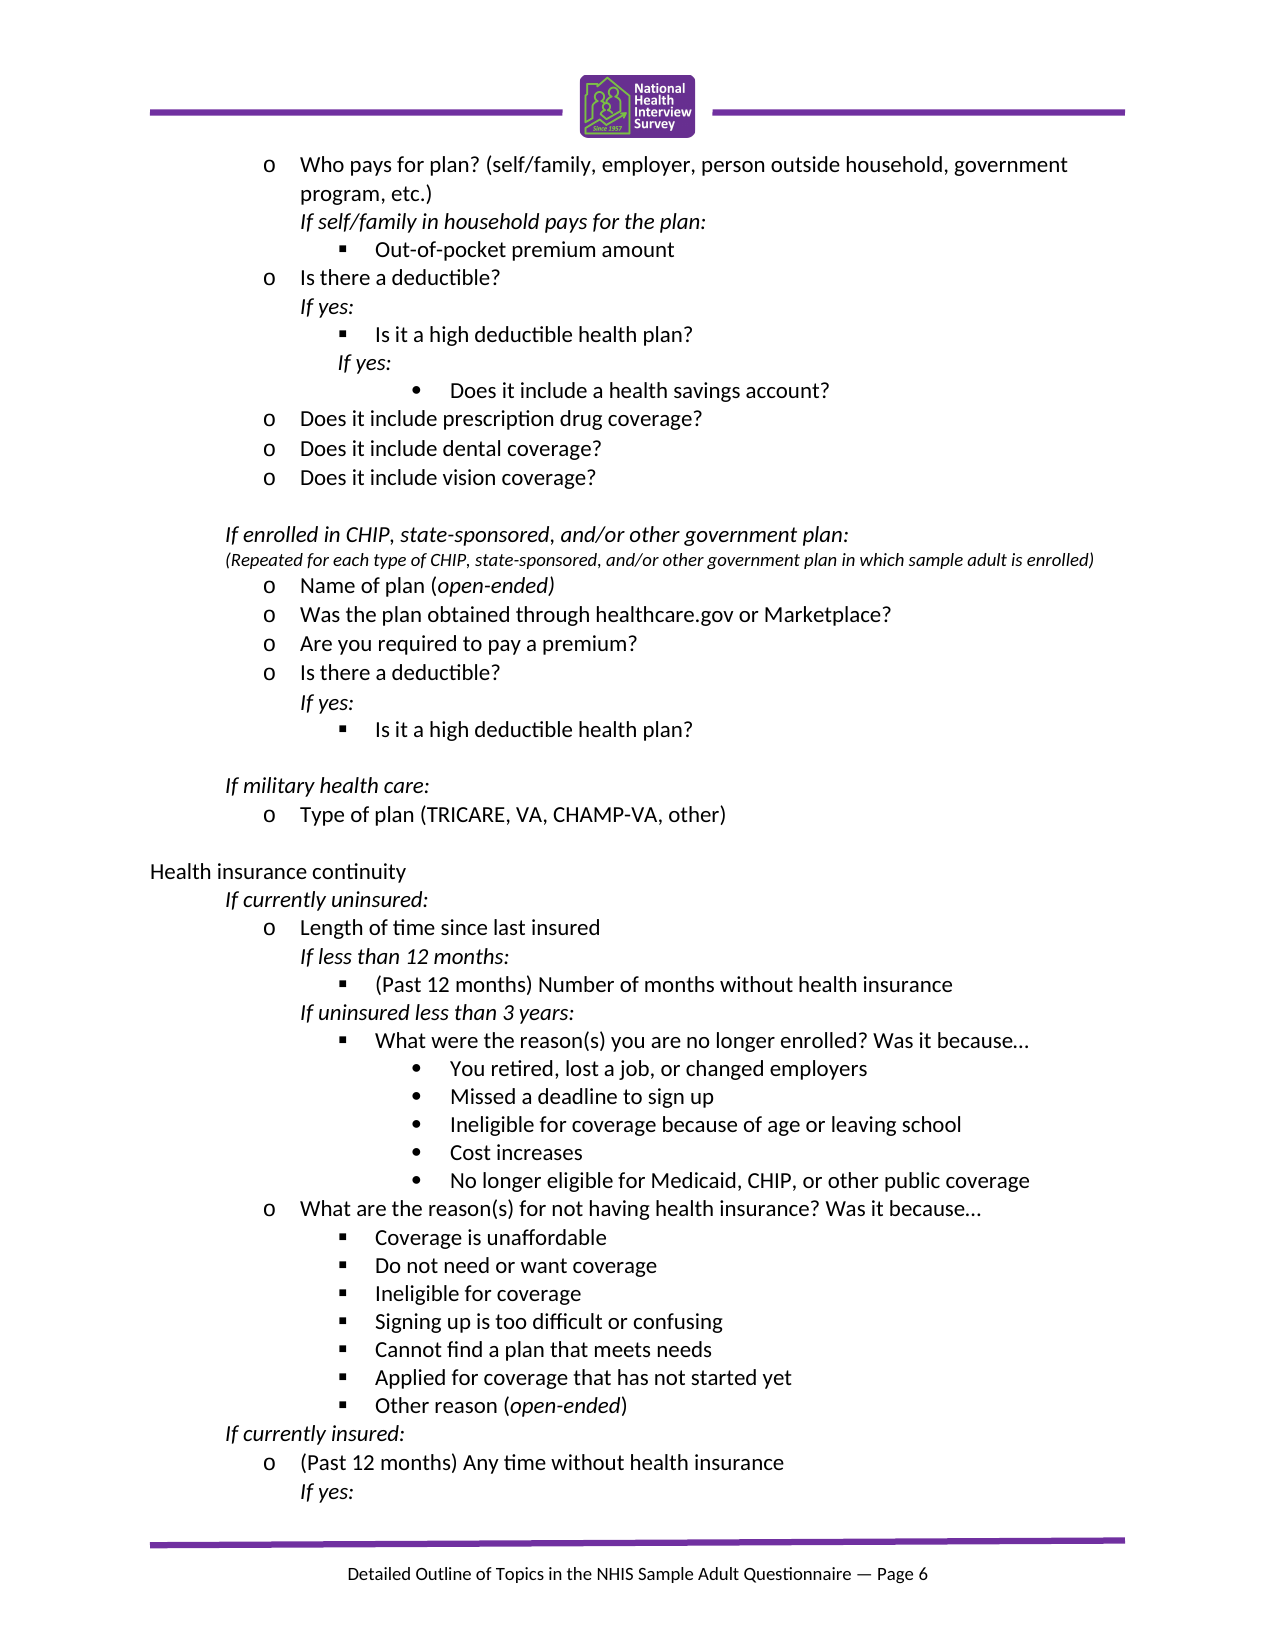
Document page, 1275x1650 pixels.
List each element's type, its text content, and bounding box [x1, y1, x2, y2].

list What were the reason(s) you are no longer enrolled? Was it because… [337, 1026, 1125, 1054]
list Is there a deductible? If yes: [262, 263, 1125, 320]
list Type of plan (TRICARE, VA, CHAMP-VA, other) [262, 800, 1125, 829]
list Are you required to pay a premium? [262, 629, 1125, 658]
text (Repeated for each type of CHIP, state-sponsored, and/or other government plan in which sample adult is enrolled) [150, 548, 1125, 571]
list What are the reason(s) for not having health insurance? Was it because… [262, 1194, 1125, 1223]
list Is it a high deductible health plan? [337, 320, 1125, 348]
list Does it include a health savings account? [412, 376, 1125, 404]
subtitle Health insurance continuity [150, 857, 1125, 885]
list If less than 12 months: [300, 942, 1125, 970]
list Coverage is unaffordable [337, 1223, 1125, 1251]
list Length of time since last insured [262, 913, 1125, 942]
list Was the plan obtained through healthcare.gov or Marketplace? [262, 600, 1125, 629]
list Do not need or want coverage [337, 1251, 1125, 1279]
list Cannot find a plan that meets needs [337, 1336, 1125, 1363]
list No longer eligible for Medicaid, CHIP, or other public coverage [412, 1166, 1125, 1194]
text If currently uninsured: [150, 885, 1125, 913]
list Out-of-pocket premium amount [337, 235, 1125, 263]
list (Past 12 months) Any time without health insurance [262, 1448, 1125, 1477]
list (Past 12 months) Number of months without health insurance [337, 970, 1125, 998]
list Does it include dental coverage? [262, 434, 1125, 463]
list Missed a deadline to sign up [412, 1082, 1125, 1110]
list Ineligible for coverage [337, 1279, 1125, 1307]
picture [579, 75, 696, 138]
text If uninsured less than 3 years: [225, 998, 1125, 1026]
list Who pays for plan? (self/family, employer, person outside household, government program, etc.) [262, 150, 1125, 207]
list If self/family in household pays for the plan: [225, 207, 1125, 235]
list Other reason (open-ended) [337, 1392, 1125, 1419]
list Applied for coverage that has not started yet [337, 1363, 1125, 1392]
list Is there a deductible? If yes: [262, 658, 1125, 716]
list Cost increases [412, 1138, 1125, 1166]
text If military health care: [150, 772, 1125, 800]
text If enrolled in CHIP, state-sponsored, and/or other government plan: [150, 520, 1125, 548]
list Signing up is too difficult or confusing [337, 1307, 1125, 1336]
list You retired, lost a job, or changed employers [412, 1054, 1125, 1082]
list Name of plan (open-ended) [262, 571, 1125, 600]
text If currently insured: [150, 1419, 1125, 1448]
list Does it include prescription drug coverage? [262, 404, 1125, 434]
list Ineligible for coverage because of age or leaving school [412, 1110, 1125, 1138]
list If yes: [300, 348, 1125, 376]
list Does it include vision coverage? [262, 463, 1125, 492]
list If yes: [300, 1477, 1125, 1505]
list Is it a high deductible health plan? [337, 716, 1125, 744]
